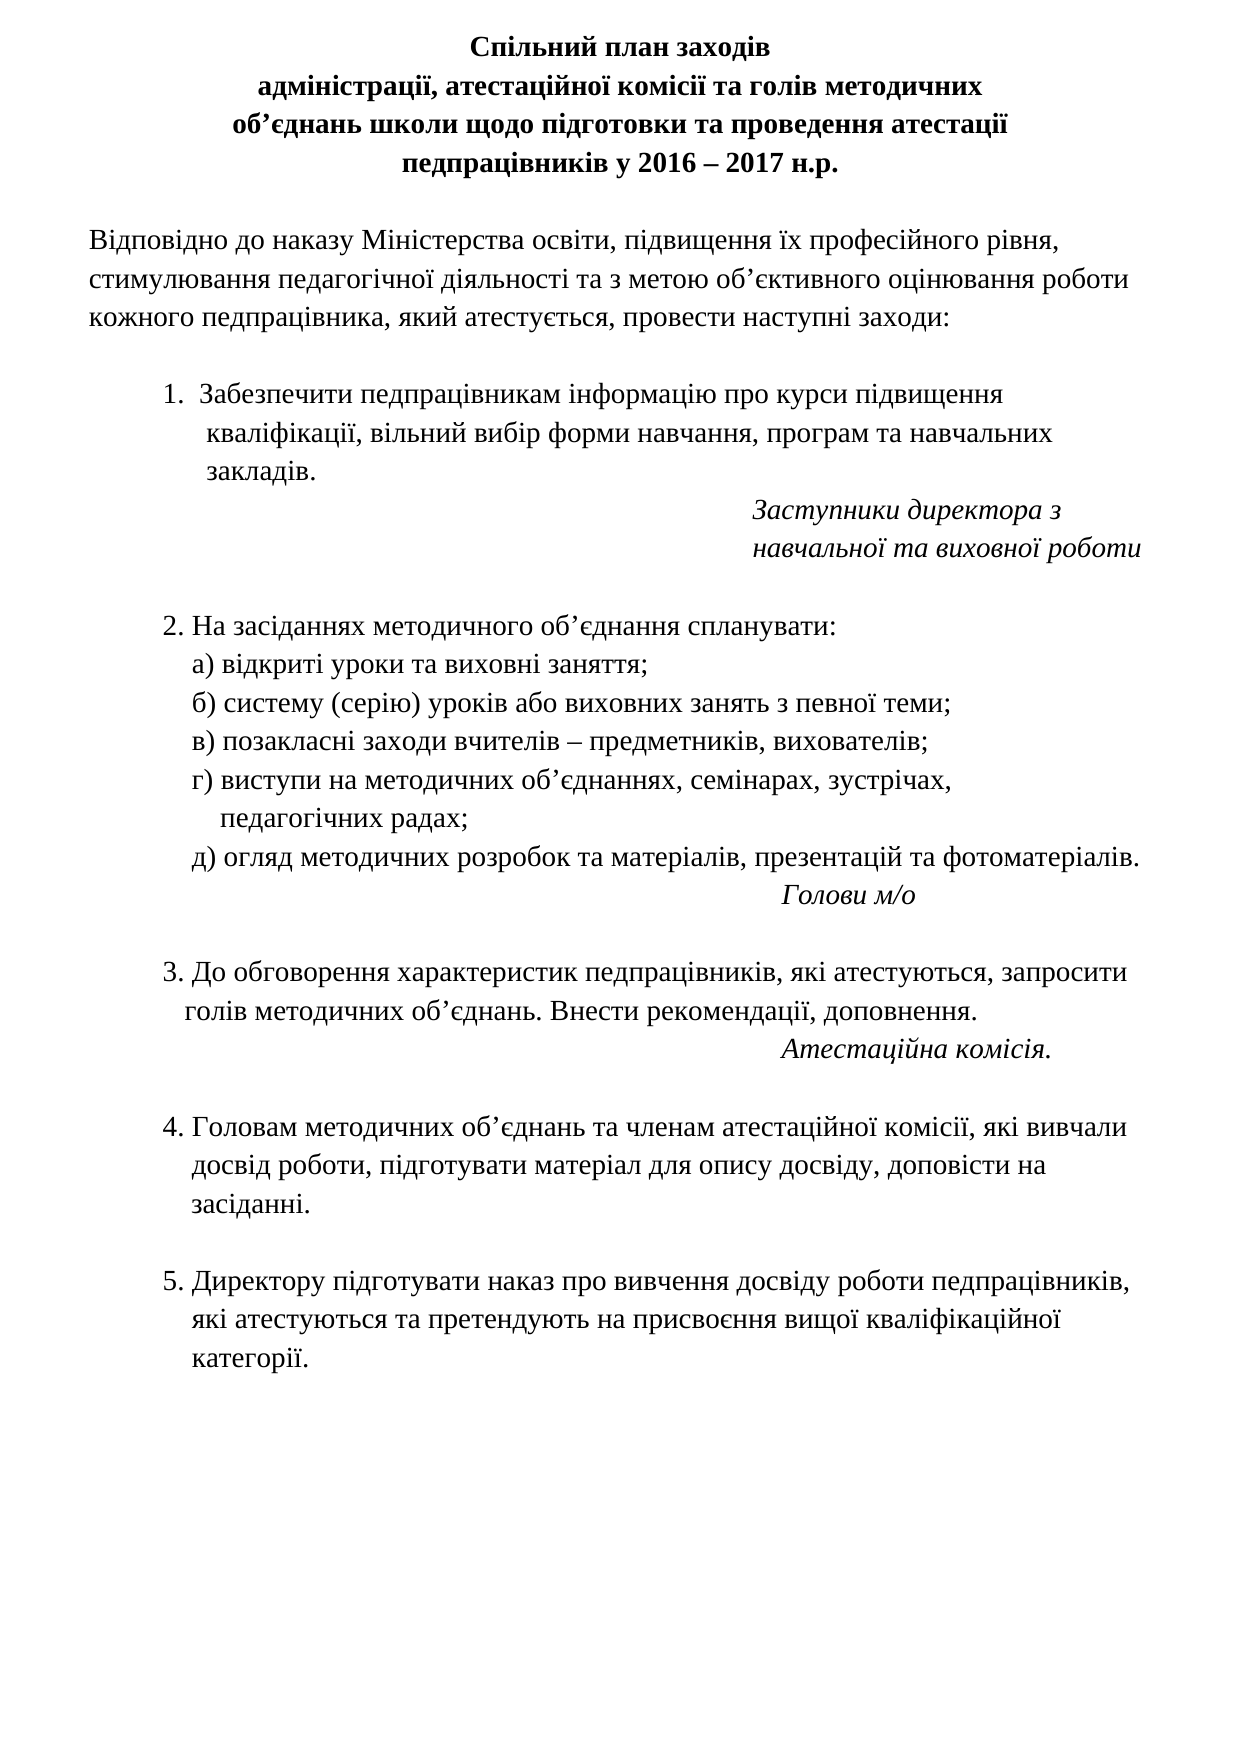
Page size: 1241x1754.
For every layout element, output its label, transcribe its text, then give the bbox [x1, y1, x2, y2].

text 2. На засіданнях методичного об’єднання спланувати: [89, 608, 1152, 641]
text Відповідно до наказу Міністерства освіти, підвищення їх професійного рівня, стимулювання педагогічної діяльності та з метою об’єктивного оцінювання роботи кожного педпрацівника, який атестується, провести наступні заходи: [89, 222, 1152, 333]
text б) систему (серію) уроків або виховних занять з певної теми; [89, 685, 1152, 718]
text 1. Забезпечити педпрацівникам інформацію про курси підвищення кваліфікації, вільний вибір форми навчання, програм та навчальних закладів. [89, 376, 1152, 487]
text Голови м/о [89, 877, 1152, 911]
text засіданні. [89, 1186, 1152, 1219]
text педагогічних радах; [89, 800, 1152, 834]
text голів методичних об’єднань. Внести рекомендації, доповнення. [89, 993, 1152, 1027]
text педпрацівників у 2016 – 2017 н.р. [89, 145, 1152, 179]
text категорії. [89, 1340, 1152, 1373]
text д) огляд методичних розробок та матеріалів, презентацій та фотоматеріалів. [89, 839, 1152, 872]
text в) позакласні заходи вчителів – предметників, вихователів; [89, 723, 1152, 757]
text 3. До обговорення характеристик педпрацівників, які атестуються, запросити [89, 954, 1152, 988]
text г) виступи на методичних об’єднаннях, семінарах, зустрічах, [89, 762, 1152, 795]
text Атестаційна комісія. [89, 1032, 1152, 1065]
text Спільний план заходів [89, 29, 1152, 63]
text Заступники директора з [89, 492, 1152, 526]
text 4. Головам методичних об’єднань та членам атестаційної комісії, які вивчали досвід роботи, підготувати матеріал для опису досвіду, доповісти на [89, 1109, 1152, 1181]
text об’єднань школи щодо підготовки та проведення атестації [89, 107, 1152, 140]
text навчальної та виховної роботи [89, 531, 1152, 564]
text 5. Директору підготувати наказ про вивчення досвіду роботи педпрацівників, які атестуються та претендують на присвоєння вищої кваліфікаційної [89, 1263, 1152, 1335]
text адміністрації, атестаційної комісії та голів методичних [89, 68, 1152, 102]
text а) відкриті уроки та виховні заняття; [89, 646, 1152, 680]
